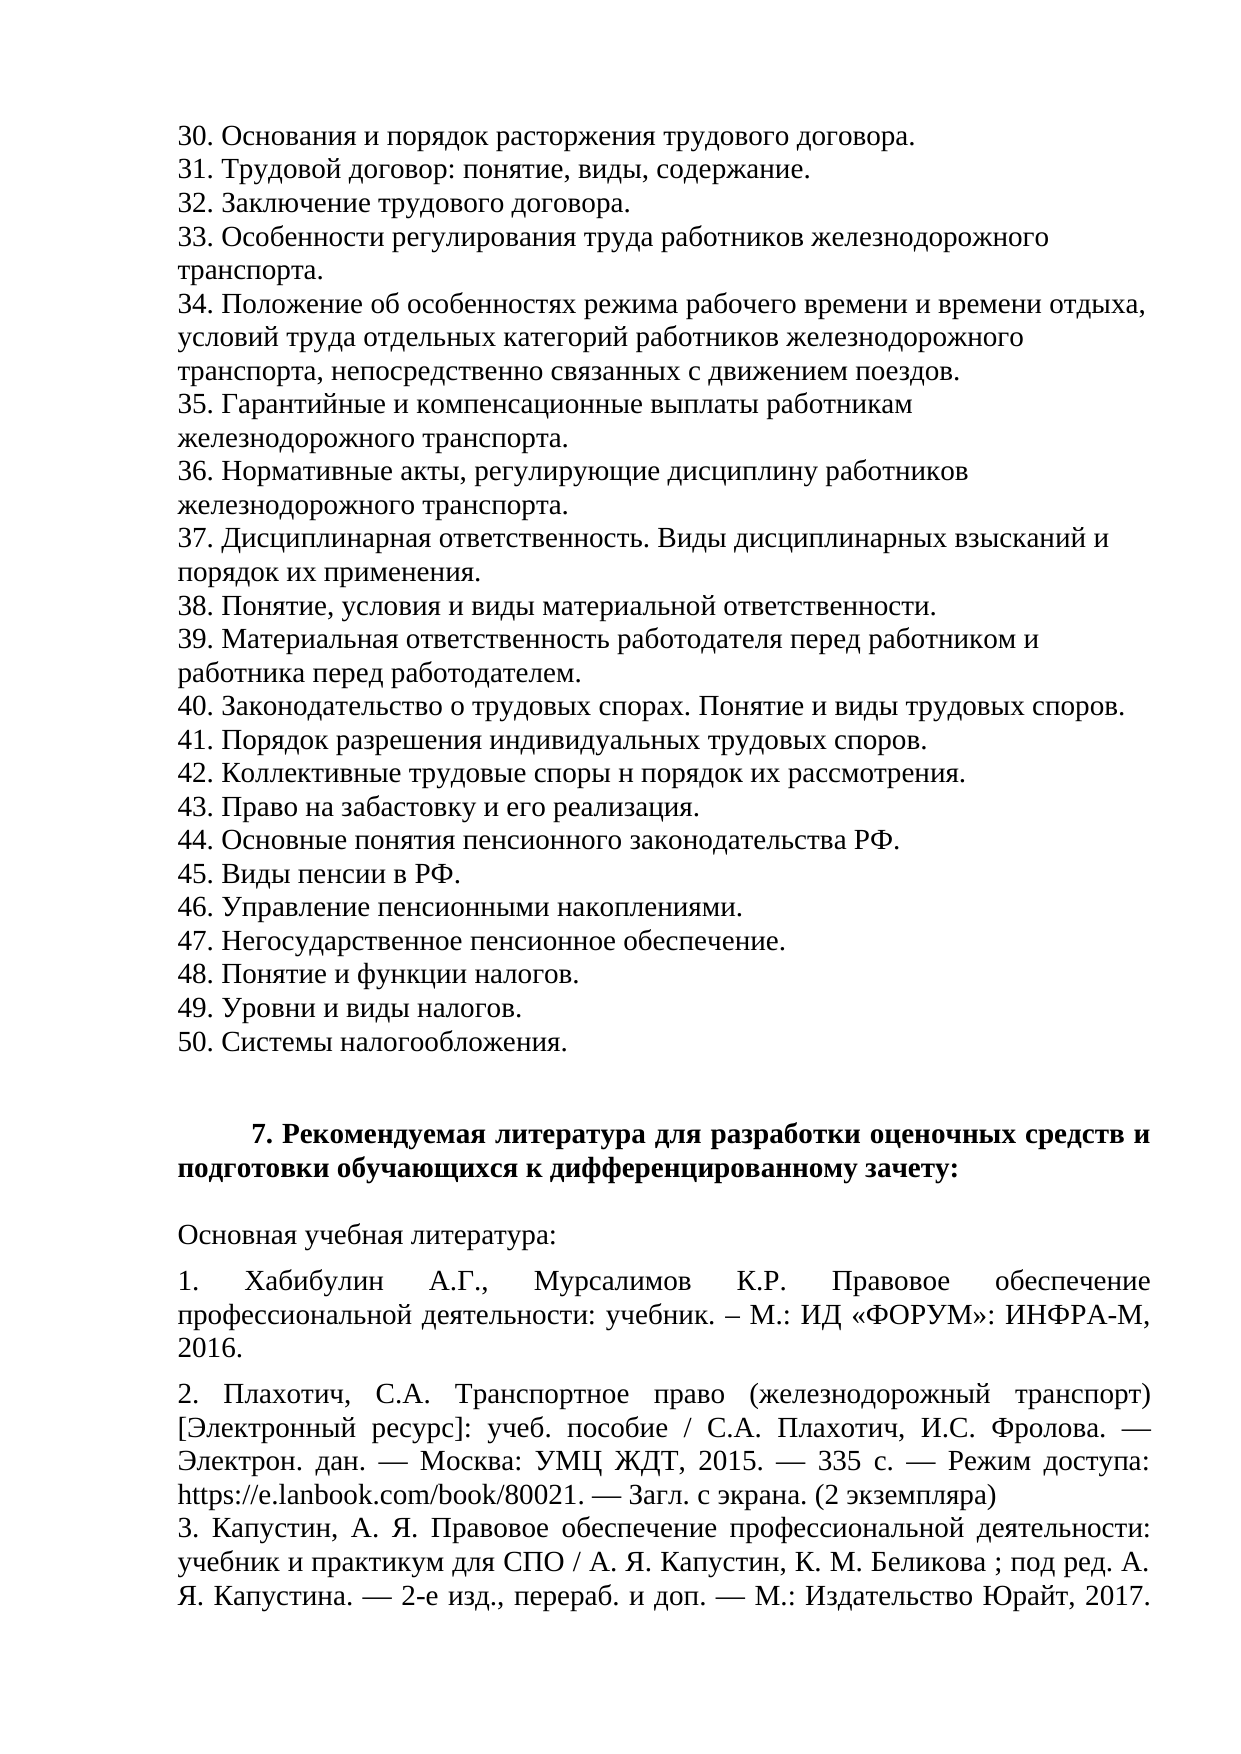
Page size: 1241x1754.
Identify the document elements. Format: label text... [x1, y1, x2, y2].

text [177, 1511, 1152, 1611]
text 47. Негосударственное пенсионное обеспечение. [177, 923, 1152, 957]
text 40. Законодательство о трудовых спорах. Понятие и виды трудовых споров. [177, 688, 1152, 722]
text 37. Дисциплинарная ответственность. Виды дисциплинарных взысканий и порядок их применения. [177, 521, 1152, 588]
text 32. Заключение трудового договора. [177, 185, 1152, 219]
list 7. Рекомендуемая литература для разработки оценочных средств и подготовки обучающихся к дифференцированному зачету: [177, 1117, 1152, 1184]
text 43. Право на забастовку и его реализация. [177, 789, 1152, 822]
text 49. Уровни и виды налогов. [177, 990, 1152, 1024]
text 35. Гарантийные и компенсационные выплаты работникам железнодорожного транспорта. [177, 386, 1152, 453]
text 44. Основные понятия пенсионного законодательства РФ. [177, 822, 1152, 856]
text 38. Понятие, условия и виды материальной ответственности. [177, 588, 1152, 621]
text Основная учебная литература: [177, 1217, 1152, 1251]
text 1. Хабибулин А.Г., Мурсалимов К.Р. Правовое обеспечение профессиональной деятельности: учебник. – М.: ИД «ФОРУМ»: ИНФРА-М, 2016. [177, 1263, 1152, 1364]
text 36. Нормативные акты, регулирующие дисциплину работников железнодорожного транспорта. [177, 453, 1152, 521]
text 41. Порядок разрешения индивидуальных трудовых споров. [177, 722, 1152, 755]
text 42. Коллективные трудовые споры н порядок их рассмотрения. [177, 755, 1152, 789]
text 39. Материальная ответственность работодателя перед работником и работника перед работодателем. [177, 621, 1152, 688]
text 45. Виды пенсии в РФ. [177, 856, 1152, 889]
text 31. Трудовой договор: понятие, виды, содержание. [177, 152, 1152, 185]
text 33. Особенности регулирования труда работников железнодорожного транспорта. [177, 219, 1152, 286]
text 30. Основания и порядок расторжения трудового договора. [177, 118, 1152, 152]
text 48. Понятие и функции налогов. [177, 957, 1152, 990]
text 46. Управление пенсионными накоплениями. [177, 889, 1152, 923]
text 34. Положение об особенностях режима рабочего времени и времени отдыха, условий труда отдельных категорий работников железнодорожного транспорта, непосредственно связанных с движением поездов. [177, 286, 1152, 386]
text 2. Плахотич, С.А. Транспортное право (железнодорожный транспорт) [Электронный ресурс]: учеб. пособие / С.А. Плахотич, И.С. Фролова. — Электрон. дан. — Москва: УМЦ ЖДТ, 2015. — 335 с. — Режим доступа: https://e.lanbook.com/book/80021. — Загл. с экрана. (2 экземпляра) [177, 1376, 1152, 1511]
text 50. Системы налогообложения. [177, 1024, 1152, 1057]
